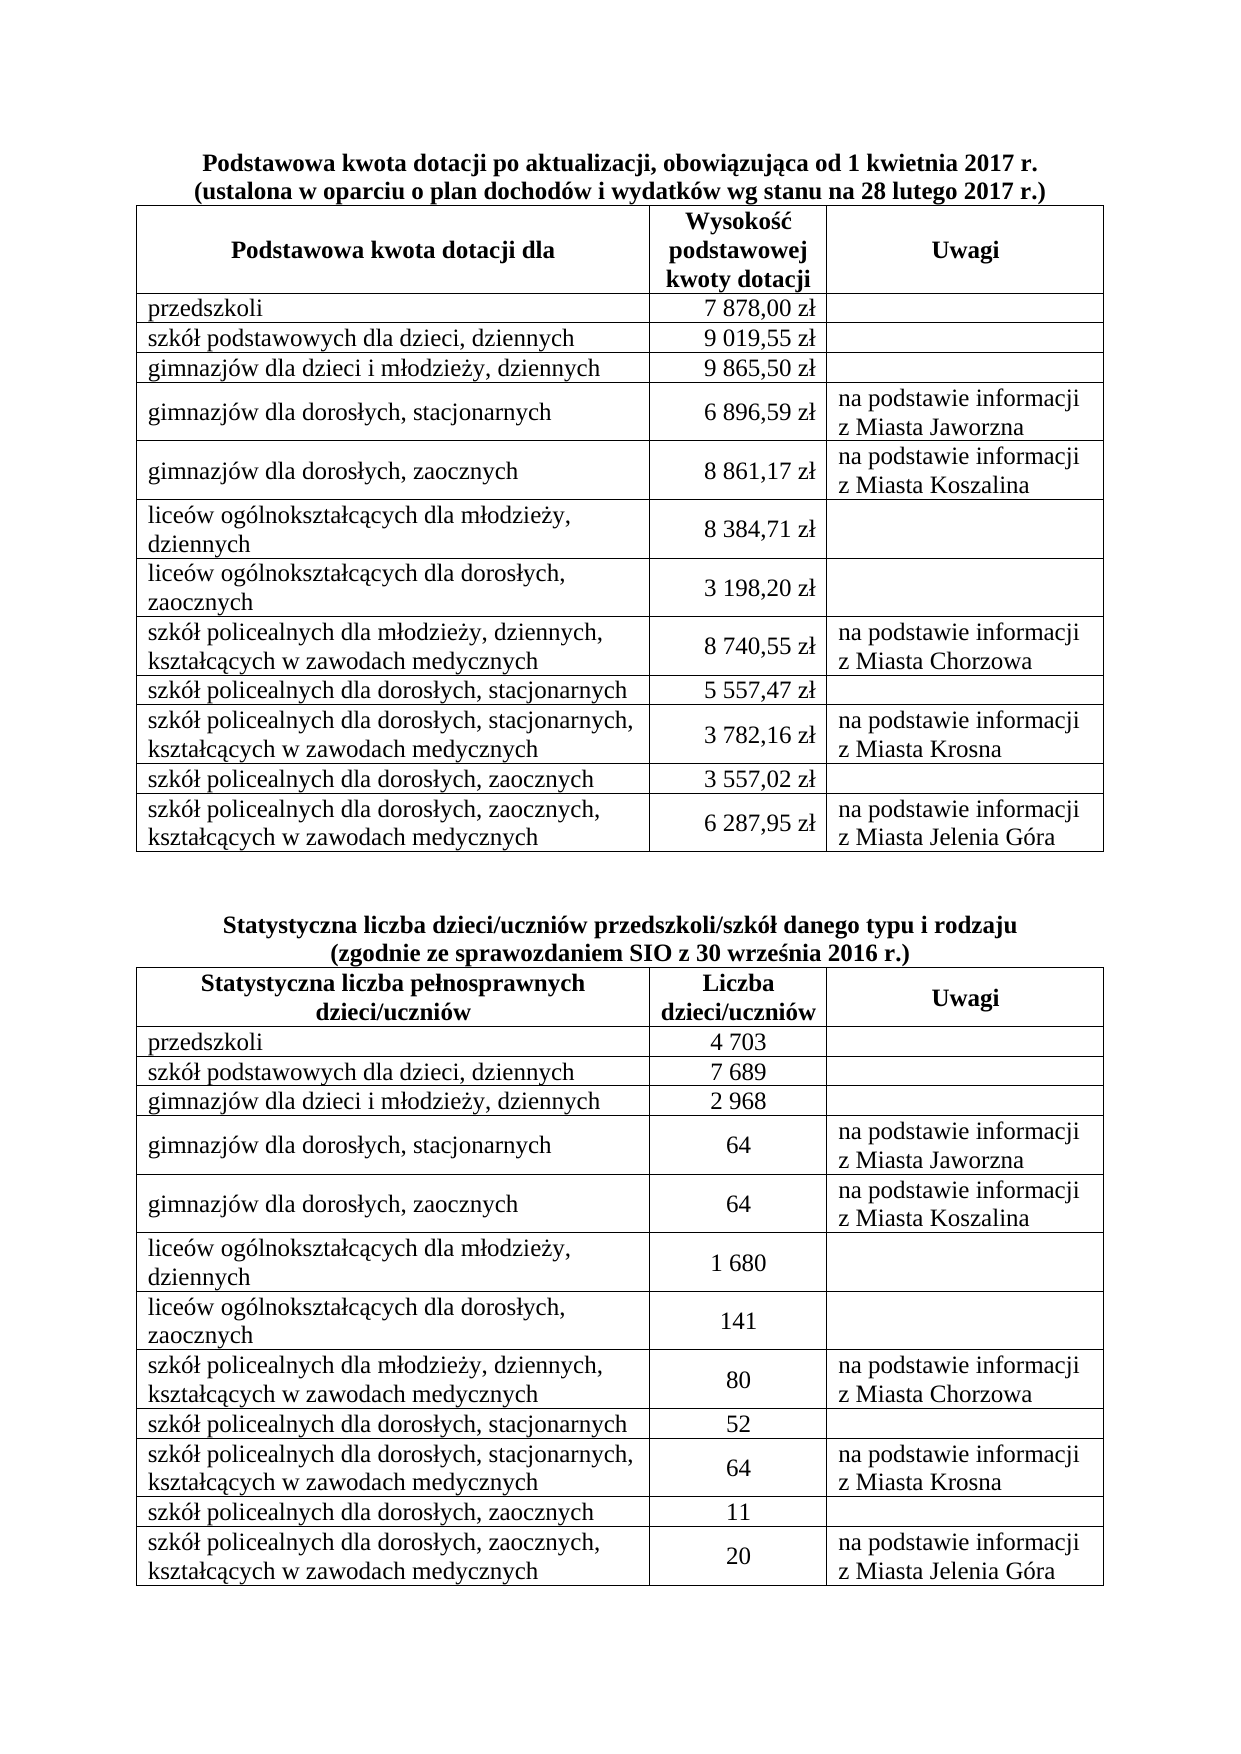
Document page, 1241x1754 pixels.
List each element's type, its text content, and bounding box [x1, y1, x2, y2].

table_cell gimnazjów dla dorosłych, zaocznych [137, 441, 649, 499]
text (ustalona w oparciu o plan dochodów i wydatków wg stanu na 28 lutego 2017 r.) [148, 176, 1093, 205]
table_cell gimnazjów dla dzieci i młodzieży, dziennych [137, 353, 649, 382]
table_cell 8 861,17 zł [650, 441, 826, 499]
table_cell na podstawie informacji z Miasta Krosna [827, 1439, 1103, 1496]
table_header Uwagi [827, 206, 1103, 292]
table_header Wysokość podstawowej kwoty dotacji [650, 206, 826, 292]
table_cell 1 680 [650, 1233, 826, 1291]
table_cell 3 198,20 zł [650, 559, 826, 616]
table_cell na podstawie informacji z Miasta Jelenia Góra [827, 794, 1103, 851]
table_cell przedszkoli [137, 1027, 649, 1056]
table_cell 9 865,50 zł [650, 353, 826, 382]
table_cell 5 557,47 zł [650, 676, 826, 704]
table_cell [827, 1057, 1103, 1085]
table_cell 52 [650, 1409, 826, 1438]
table_cell [827, 1027, 1103, 1056]
table_cell liceów ogólnokształcących dla młodzieży, dziennych [137, 1233, 649, 1291]
table_cell 7 878,00 zł [650, 294, 826, 322]
table_cell na podstawie informacji z Miasta Chorzowa [827, 617, 1103, 674]
table_cell szkół podstawowych dla dzieci, dziennych [137, 1057, 649, 1085]
table_cell [827, 500, 1103, 557]
table_cell gimnazjów dla dorosłych, stacjonarnych [137, 383, 649, 440]
table_cell 8 384,71 zł [650, 500, 826, 557]
table_cell na podstawie informacji z Miasta Krosna [827, 705, 1103, 763]
table_cell [827, 1086, 1103, 1115]
table_cell gimnazjów dla dorosłych, stacjonarnych [137, 1116, 649, 1174]
table_cell szkół policealnych dla dorosłych, stacjonarnych [137, 676, 649, 704]
table_cell [827, 1233, 1103, 1291]
table_cell 6 896,59 zł [650, 383, 826, 440]
table_cell [827, 1409, 1103, 1438]
table_cell [827, 294, 1103, 322]
text Podstawowa kwota dotacji po aktualizacji, obowiązująca od 1 kwietnia 2017 r. [148, 148, 1093, 176]
table_cell 6 287,95 zł [650, 794, 826, 851]
table_cell 11 [650, 1497, 826, 1526]
table_cell szkół policealnych dla młodzieży, dziennych, kształcących w zawodach medycznych [137, 1350, 649, 1408]
table_cell na podstawie informacji z Miasta Chorzowa [827, 1350, 1103, 1408]
table_cell szkół policealnych dla młodzieży, dziennych, kształcących w zawodach medycznych [137, 617, 649, 674]
table_cell 64 [650, 1116, 826, 1174]
table_cell [827, 1497, 1103, 1526]
table_cell gimnazjów dla dorosłych, zaocznych [137, 1175, 649, 1232]
table_cell szkół policealnych dla dorosłych, zaocznych [137, 764, 649, 793]
table_cell szkół podstawowych dla dzieci, dziennych [137, 323, 649, 352]
table_cell na podstawie informacji z Miasta Koszalina [827, 441, 1103, 499]
table_cell 80 [650, 1350, 826, 1408]
table_header Liczba dzieci/uczniów [650, 968, 826, 1026]
table_cell na podstawie informacji z Miasta Koszalina [827, 1175, 1103, 1232]
table_cell na podstawie informacji z Miasta Jaworzna [827, 1116, 1103, 1174]
table_cell 141 [650, 1292, 826, 1349]
table_cell na podstawie informacji z Miasta Jelenia Góra [827, 1527, 1103, 1584]
table_cell 8 740,55 zł [650, 617, 826, 674]
table_header Statystyczna liczba pełnosprawnych dzieci/uczniów [137, 968, 649, 1026]
table_cell 20 [650, 1527, 826, 1584]
table_cell przedszkoli [137, 294, 649, 322]
table_cell 3 782,16 zł [650, 705, 826, 763]
table_cell szkół policealnych dla dorosłych, stacjonarnych, kształcących w zawodach medycznych [137, 1439, 649, 1496]
table_cell na podstawie informacji z Miasta Jaworzna [827, 383, 1103, 440]
table_cell szkół policealnych dla dorosłych, stacjonarnych [137, 1409, 649, 1438]
table_cell [827, 559, 1103, 616]
table_cell szkół policealnych dla dorosłych, zaocznych [137, 1497, 649, 1526]
table_cell szkół policealnych dla dorosłych, zaocznych, kształcących w zawodach medycznych [137, 1527, 649, 1584]
table_cell liceów ogólnokształcących dla dorosłych, zaocznych [137, 1292, 649, 1349]
table_cell 9 019,55 zł [650, 323, 826, 352]
table_cell 3 557,02 zł [650, 764, 826, 793]
table_cell 7 689 [650, 1057, 826, 1085]
table_cell [827, 323, 1103, 352]
table_cell 2 968 [650, 1086, 826, 1115]
table_cell szkół policealnych dla dorosłych, zaocznych, kształcących w zawodach medycznych [137, 794, 649, 851]
table_cell liceów ogólnokształcących dla młodzieży, dziennych [137, 500, 649, 557]
table_cell 4 703 [650, 1027, 826, 1056]
table_header Podstawowa kwota dotacji dla [137, 206, 649, 292]
table_cell 64 [650, 1439, 826, 1496]
table_cell [827, 1292, 1103, 1349]
table_cell liceów ogólnokształcących dla dorosłych, zaocznych [137, 559, 649, 616]
table_cell 64 [650, 1175, 826, 1232]
text Statystyczna liczba dzieci/uczniów przedszkoli/szkół danego typu i rodzaju [148, 910, 1093, 938]
table_header Uwagi [827, 968, 1103, 1026]
text (zgodnie ze sprawozdaniem SIO z 30 września 2016 r.) [148, 938, 1093, 967]
table_cell [827, 764, 1103, 793]
table_cell szkół policealnych dla dorosłych, stacjonarnych, kształcących w zawodach medycznych [137, 705, 649, 763]
table_cell [827, 353, 1103, 382]
table_cell gimnazjów dla dzieci i młodzieży, dziennych [137, 1086, 649, 1115]
table_cell [827, 676, 1103, 704]
